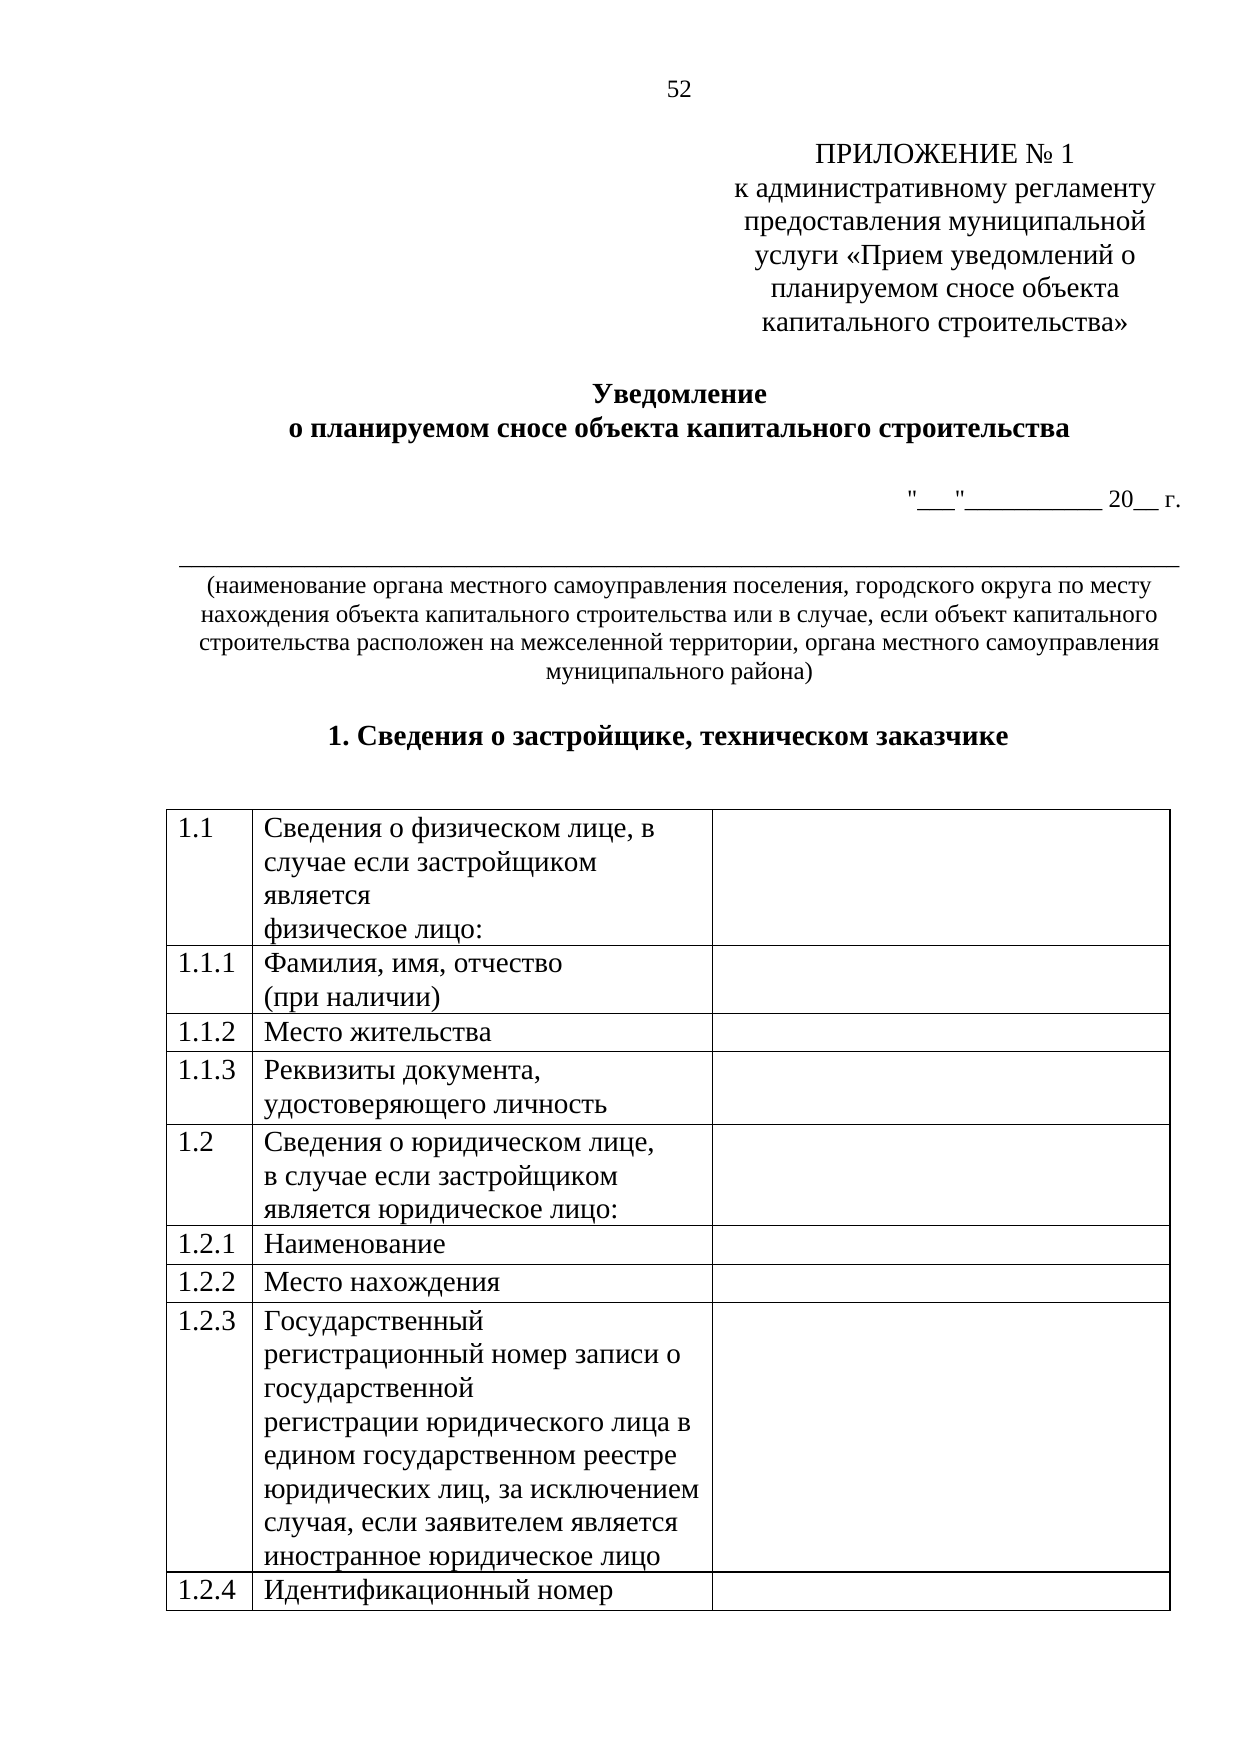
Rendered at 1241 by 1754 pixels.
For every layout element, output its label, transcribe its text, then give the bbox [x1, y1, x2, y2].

text капитального строительства» [709, 304, 1181, 337]
table_cell [713, 1573, 1169, 1610]
table_cell 1.2.1 [167, 1226, 252, 1263]
table_cell Государственный регистрационный номер записи о государственной регистрации юридического лица в едином государственном реестре юридических лиц, за исключением случая, если заявителем является иностранное юридическое лицо [253, 1303, 712, 1571]
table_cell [253, 1573, 712, 1610]
text (наименование органа местного самоуправления поселения, городского округа по месту нахождения объекта капитального строительства или в случае, если объект капитального строительства расположен на межселенной территории, органа местного самоуправления муниципального района) [177, 570, 1181, 685]
table_cell 1.1 [167, 810, 252, 944]
table_cell [713, 1052, 1169, 1123]
text услуги «Прием уведомлений о планируемом сносе объекта [709, 237, 1181, 304]
table_cell [713, 946, 1169, 1013]
table_header 1. Сведения о застройщике, техническом заказчике [166, 719, 1170, 809]
text Уведомление о планируемом сносе объекта капитального строительства [177, 377, 1181, 444]
table_cell Сведения о физическом лице, в случае если застройщиком является физическое лицо: [253, 810, 712, 944]
text к административному регламенту предоставления муниципальной [709, 170, 1181, 237]
table_cell Сведения о юридическом лице, в случае если застройщиком является юридическое лицо: [253, 1125, 712, 1225]
table_cell Фамилия, имя, отчество (при наличии) [253, 946, 712, 1013]
table_cell 1.1.3 [167, 1052, 252, 1123]
table_cell 1.1.1 [167, 946, 252, 1013]
text "___"___________ 20__ г. [177, 484, 1181, 512]
table_cell Наименование [253, 1226, 712, 1263]
table_cell Место жительства [253, 1014, 712, 1051]
table_cell 1.2 [167, 1125, 252, 1225]
text ________________________________________________________________________________ [177, 541, 1181, 570]
table_cell 1.1.2 [167, 1014, 252, 1051]
table_cell Реквизиты документа, удостоверяющего личность [253, 1052, 712, 1123]
table_cell 1.2.2 [167, 1265, 252, 1302]
table_cell [713, 1265, 1169, 1302]
table_cell Место нахождения [253, 1265, 712, 1302]
table_cell [713, 1014, 1169, 1051]
table_cell [713, 810, 1169, 944]
table_cell [713, 1125, 1169, 1225]
table_cell 1.2.4 [167, 1573, 252, 1610]
table_cell [713, 1303, 1169, 1571]
text ПРИЛОЖЕНИЕ № 1 [709, 136, 1181, 170]
table_cell 1.2.3 [167, 1303, 252, 1571]
table_cell [713, 1226, 1169, 1263]
